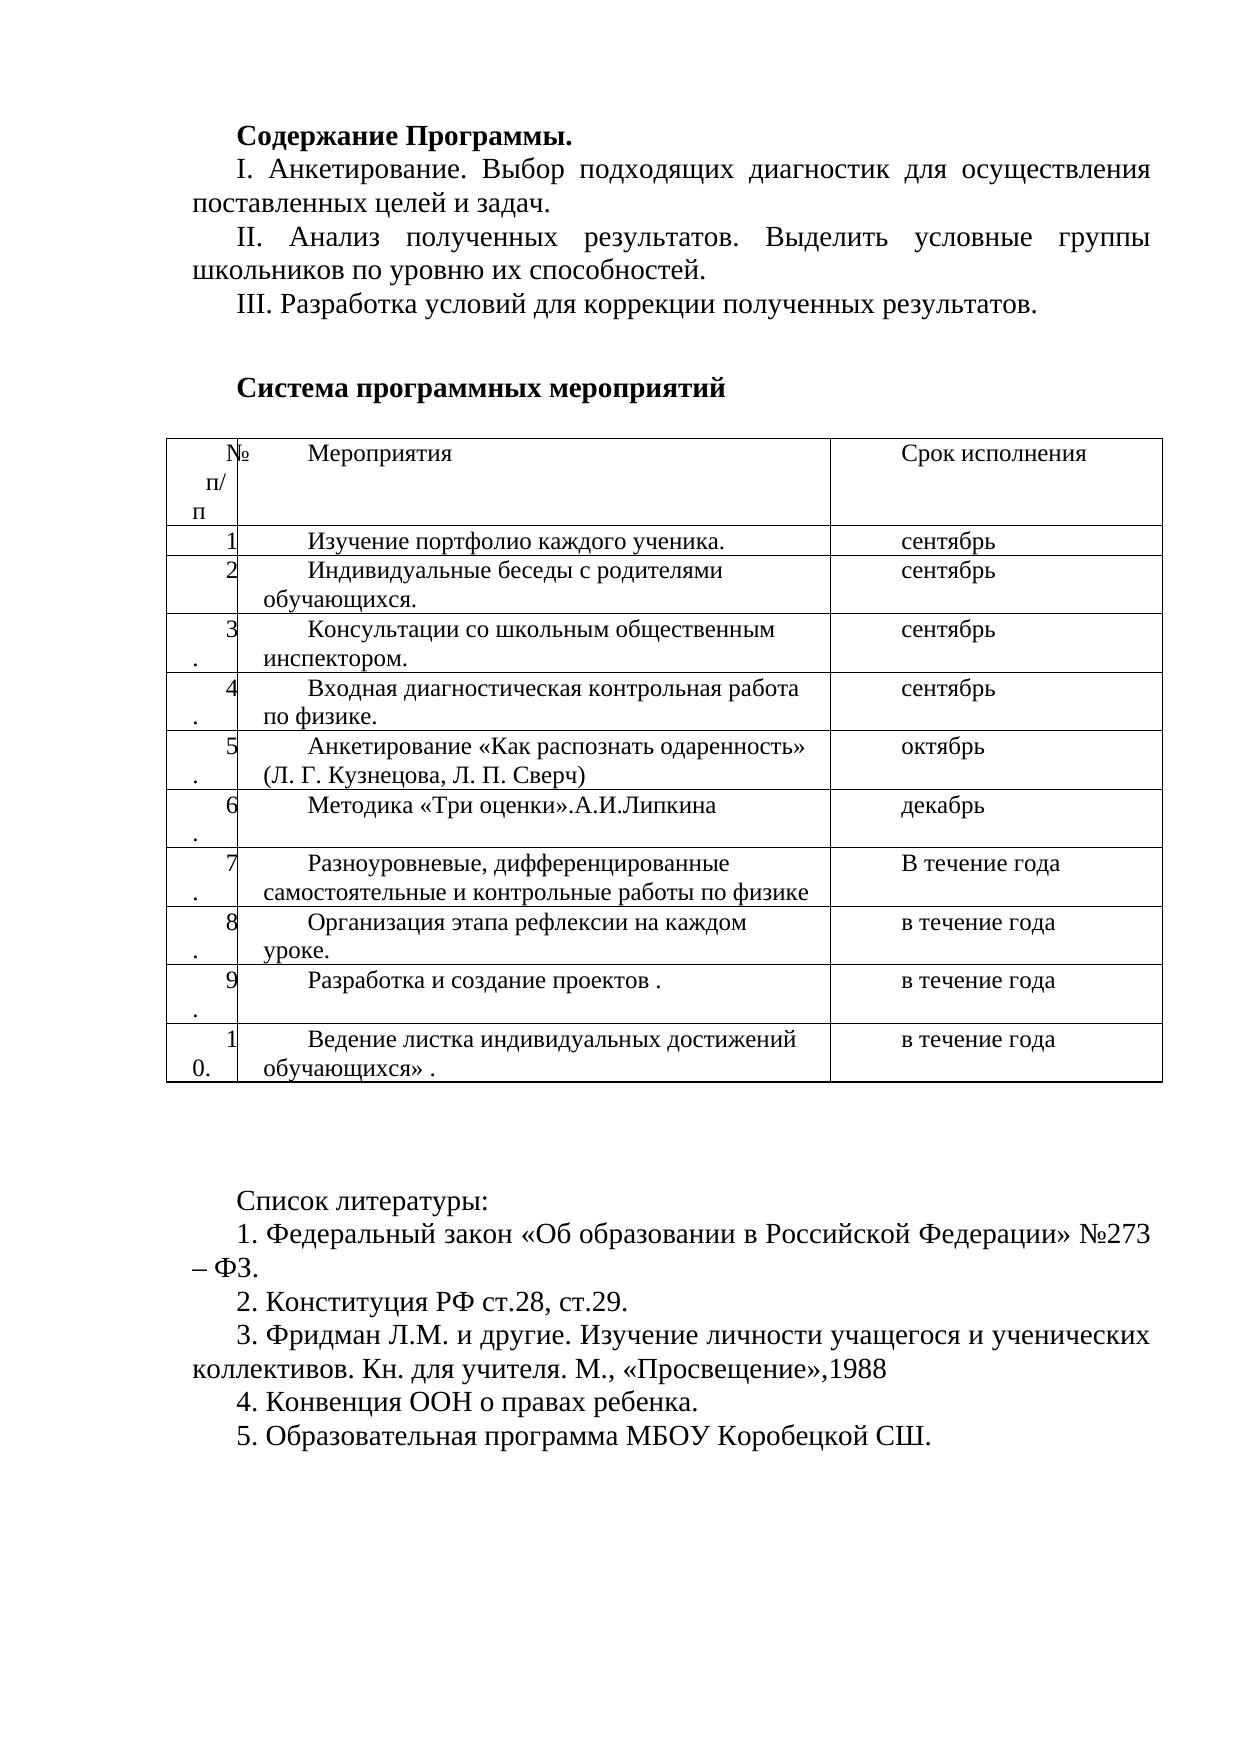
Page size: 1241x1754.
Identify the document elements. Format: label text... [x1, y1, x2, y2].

table_cell 4. [167, 673, 237, 730]
table_cell октябрь [831, 731, 1162, 789]
text 1. Федеральный закон «Об образовании в Российской Федерации» №273 – ФЗ. [192, 1217, 1152, 1284]
table_cell сентябрь [831, 673, 1162, 730]
table_cell В течение года [831, 848, 1162, 906]
text 4. Конвенция ООН о правах ребенка. [192, 1384, 1152, 1418]
table_cell декабрь [831, 790, 1162, 847]
text III. Разработка условий для коррекции полученных результатов. [192, 286, 1152, 319]
text 2. Конституция РФ ст.28, ст.29. [192, 1284, 1152, 1317]
table_cell Индивидуальные беседы с родителями обучающихся. [238, 556, 830, 613]
text Система программных мероприятий [192, 370, 1152, 404]
text 3. Фридман Л.М. и другие. Изучение личности учащегося и ученических коллективов. Кн. для учителя. М., «Просвещение»,1988 [192, 1317, 1152, 1384]
table_cell Разработка и создание проектов . [238, 965, 830, 1023]
text I. Анкетирование. Выбор подходящих диагностик для осуществления поставленных целей и задач. [192, 152, 1152, 219]
table_cell 3. [167, 614, 237, 672]
table_cell 1 [167, 526, 237, 554]
table_cell сентябрь [831, 556, 1162, 613]
table_header Мероприятия [238, 439, 830, 525]
table_cell 8. [167, 907, 237, 964]
text 5. Образовательная программа МБОУ Коробецкой СШ. [192, 1418, 1152, 1451]
text Содержание Программы. [192, 118, 1152, 152]
table_cell Изучение портфолио каждого ученика. [238, 526, 830, 554]
table_header Срок исполнения [831, 439, 1162, 525]
table_cell Анкетирование «Как распознать одаренность» (Л. Г. Кузнецова, Л. П. Сверч) [238, 731, 830, 789]
table_cell 2 [167, 556, 237, 613]
table_cell 10. [167, 1024, 237, 1081]
table_cell Консультации со школьным общественным инспектором. [238, 614, 830, 672]
table_cell Организация этапа рефлексии на каждом уроке. [238, 907, 830, 964]
table_header № п/п [167, 439, 237, 525]
table_cell сентябрь [831, 614, 1162, 672]
table_cell Ведение листка индивидуальных достижений обучающихся» . [238, 1024, 830, 1081]
table_cell Методика «Три оценки».А.И.Липкина [238, 790, 830, 847]
text Список литературы: [192, 1183, 1152, 1217]
table_cell 6. [167, 790, 237, 847]
table_cell 5. [167, 731, 237, 789]
table_cell сентябрь [831, 526, 1162, 554]
table_cell 9. [167, 965, 237, 1023]
table_cell в течение года [831, 1024, 1162, 1081]
text II. Анализ полученных результатов. Выделить условные группы школьников по уровню их способностей. [192, 219, 1152, 286]
table_cell в течение года [831, 965, 1162, 1023]
table_cell Разноуровневые, дифференцированные самостоятельные и контрольные работы по физике [238, 848, 830, 906]
table_cell Входная диагностическая контрольная работа по физике. [238, 673, 830, 730]
table_cell в течение года [831, 907, 1162, 964]
table_cell 7. [167, 848, 237, 906]
